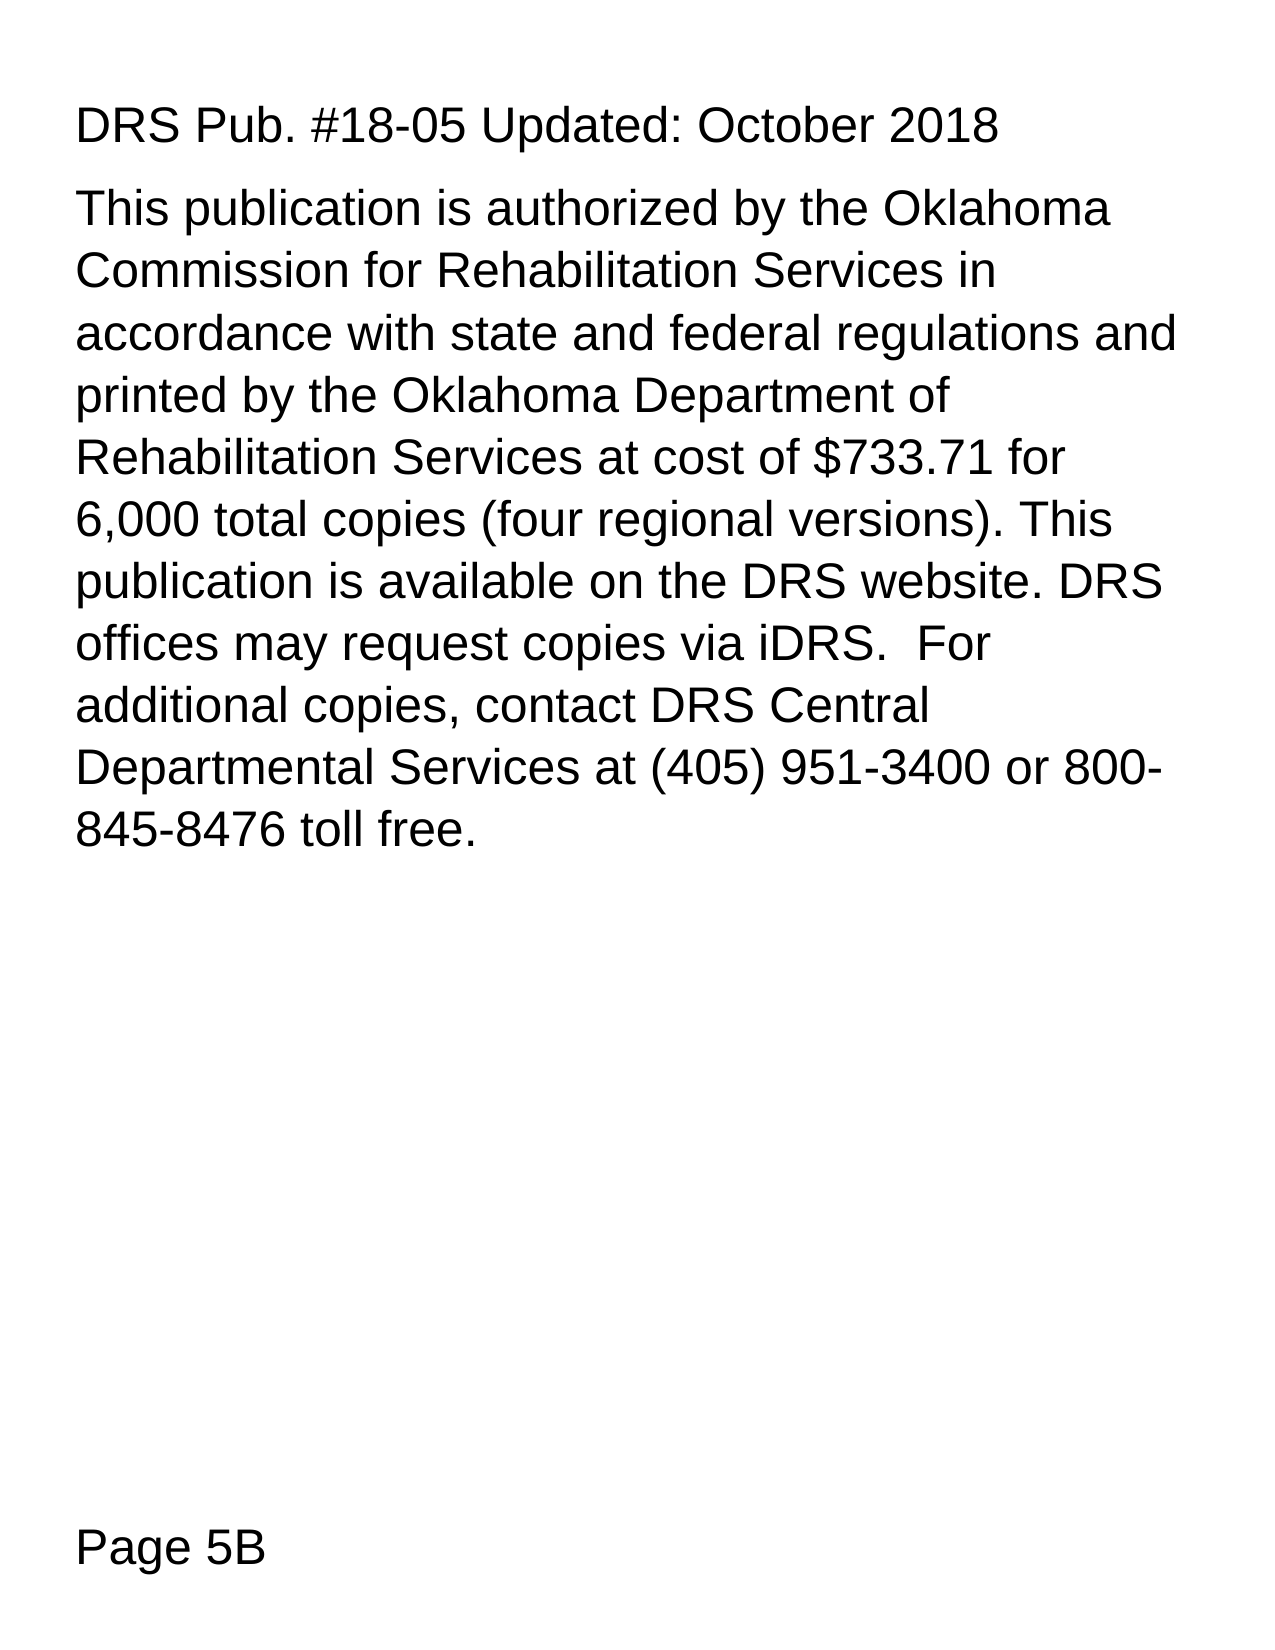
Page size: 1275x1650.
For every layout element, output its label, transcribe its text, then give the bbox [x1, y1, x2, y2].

text DRS Pub. #18-05 Updated: October 2018 [75, 96, 1200, 153]
text This publication is authorized by the Oklahoma Commission for Rehabilitation Services in accordance with state and federal regulations and printed by the Oklahoma Department of Rehabilitation Services at cost of $733.71 for 6,000 total copies (four regional versions). This publication is available on the DRS website. DRS offices may request copies via iDRS. For additional copies, contact DRS Central Departmental Services at (405) 951-3400 or 800-845-8476 toll free. [75, 179, 1200, 857]
